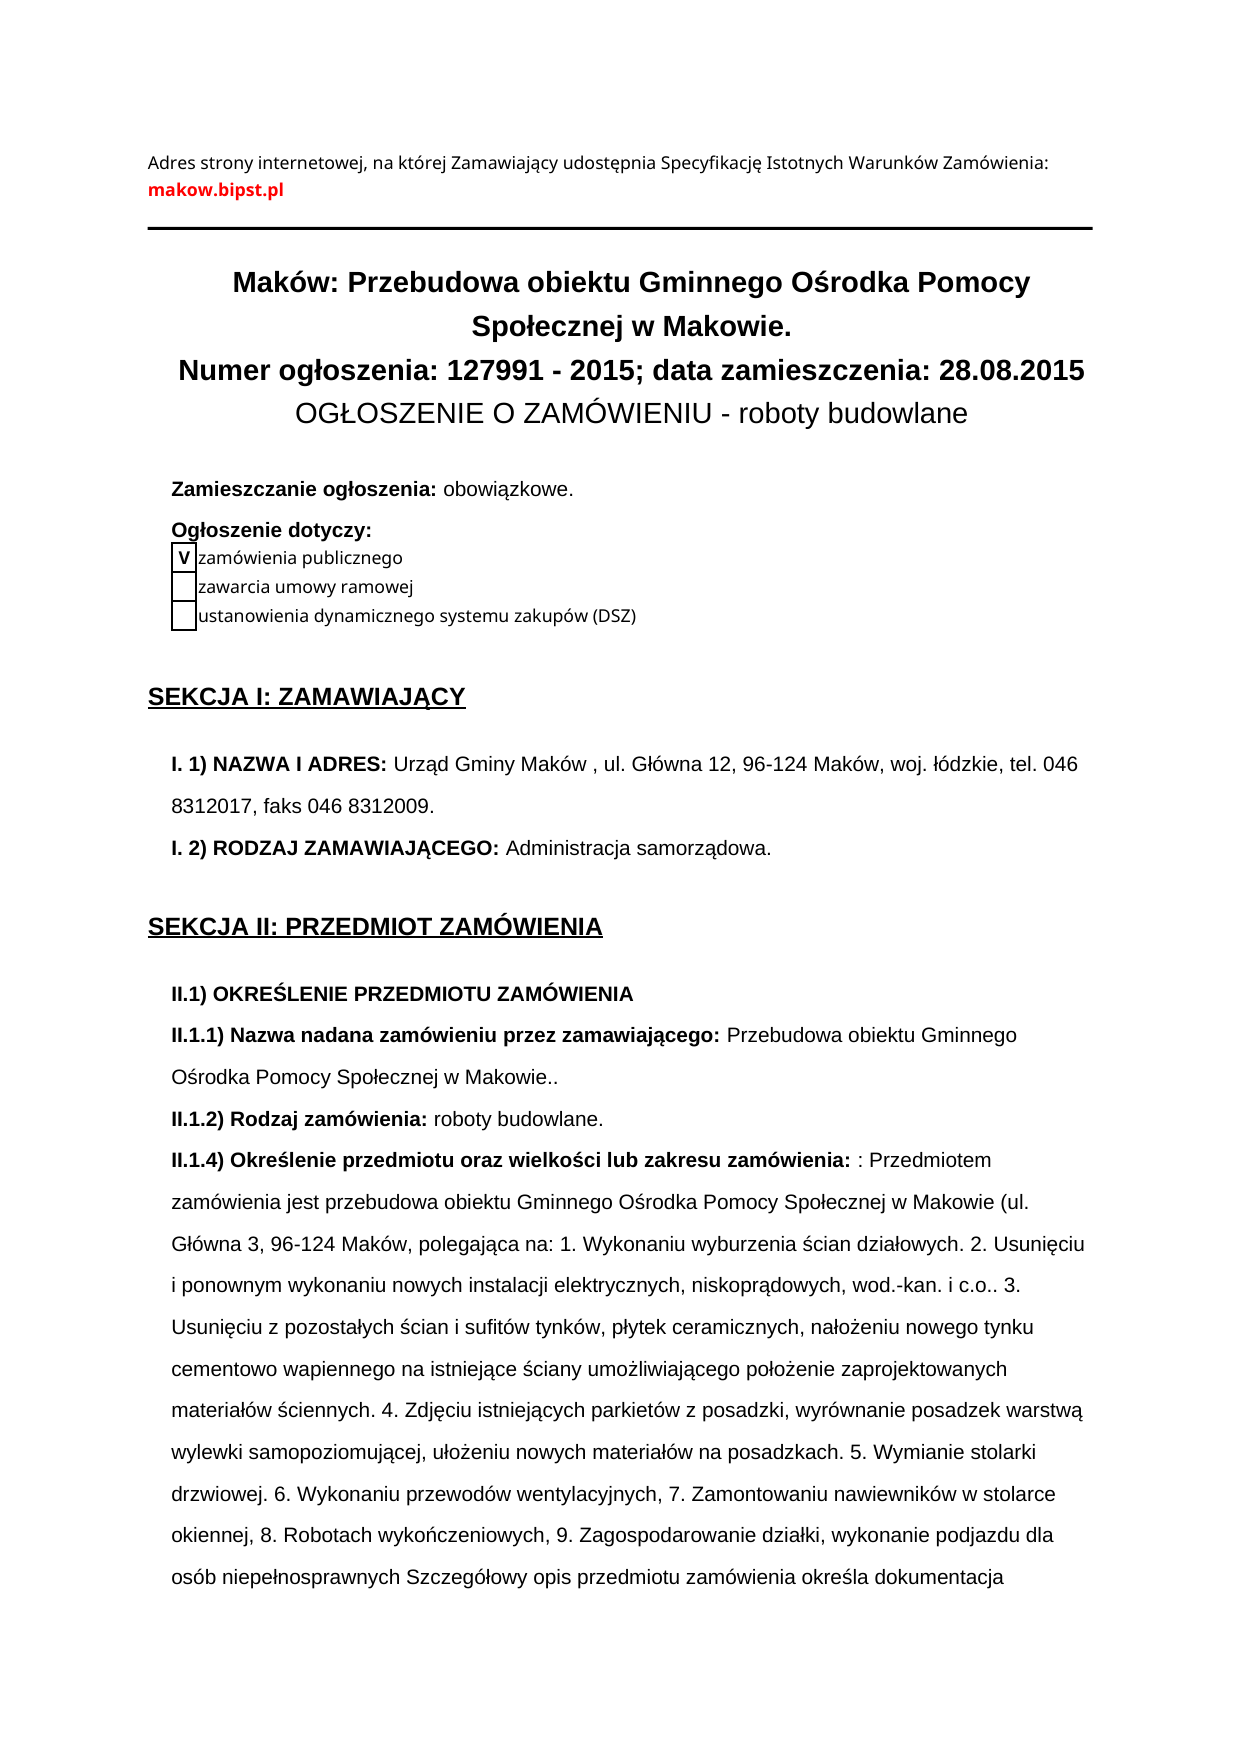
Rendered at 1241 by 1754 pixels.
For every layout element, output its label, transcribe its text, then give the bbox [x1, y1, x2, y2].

text Zamieszczanie ogłoszenia: obowiązkowe. [171, 459, 1093, 501]
text SEKCJA II: PRZEDMIOT ZAMÓWIENIA [148, 899, 1093, 940]
text makow.bipst.pl [148, 175, 1093, 202]
text SEKCJA I: ZAMAWIAJĄCY [148, 669, 1093, 711]
text II.1.2) Rodzaj zamówienia: roboty budowlane. [171, 1089, 1093, 1130]
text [171, 1130, 1093, 1589]
text II.1.1) Nazwa nadana zamówieniu przez zamawiającego: Przebudowa obiektu Gminnego Ośrodka Pomocy Społecznej w Makowie.. [171, 1005, 1093, 1089]
table_cell [173, 573, 195, 600]
text Adres strony internetowej, na której Zamawiający udostępnia Specyfikację Istotnych Warunków Zamówienia: [148, 148, 1093, 175]
table_cell zawarcia umowy ramowej [197, 571, 680, 600]
text II.1) OKREŚLENIE PRZEDMIOTU ZAMÓWIENIA [171, 964, 1093, 1005]
table_cell ustanowienia dynamicznego systemu zakupów (DSZ) [197, 600, 680, 629]
text Maków: Przebudowa obiektu Gminnego Ośrodka Pomocy Społecznej w Makowie. Numer ogłoszenia: 127991 - 2015; data zamieszczenia: 28.08.2015 OGŁOSZENIE O ZAMÓWIENIU - roboty budowlane [171, 255, 1093, 430]
table_header V [173, 544, 195, 571]
text I. 1) NAZWA I ADRES: Urząd Gminy Maków , ul. Główna 12, 96-124 Maków, woj. łódzkie, tel. 046 8312017, faks 046 8312009. [171, 734, 1093, 818]
text I. 2) RODZAJ ZAMAWIAJĄCEGO: Administracja samorządowa. [171, 818, 1093, 859]
table_header zamówienia publicznego [197, 542, 680, 571]
text Ogłoszenie dotyczy: [171, 501, 1093, 542]
table_cell [173, 602, 195, 629]
